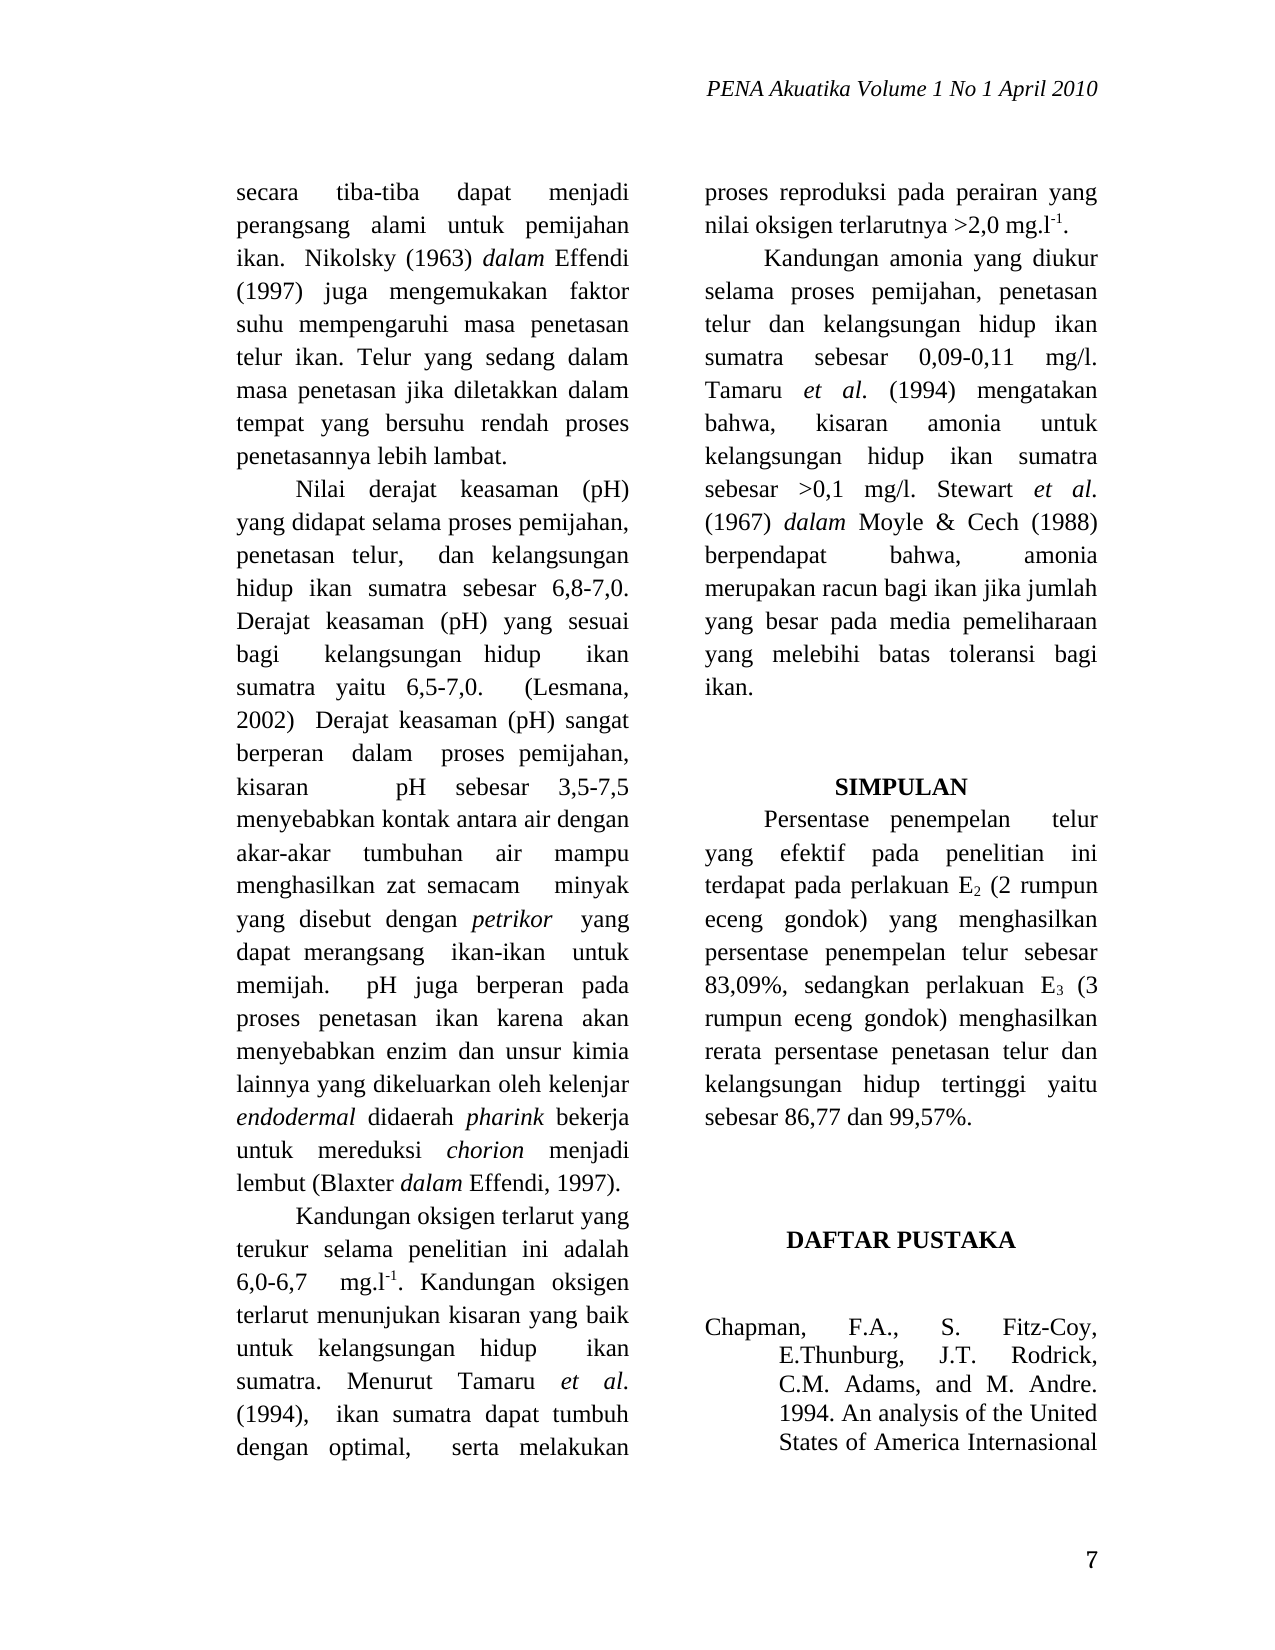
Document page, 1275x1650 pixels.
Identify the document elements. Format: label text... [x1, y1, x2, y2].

text DAFTAR PUSTAKA [704, 1225, 1098, 1254]
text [236, 177, 629, 470]
text Kandungan oksigen terlarut yang terukur selama penelitian ini adalah 6,0-6,7 mg.l-1. Kandungan oksigen terlarut menunjukan kisaran yang baik untuk kelangsungan hidup ikan sumatra. Menurut Tamaru et al. (1994), ikan sumatra dapat tumbuh dengan optimal, serta melakukan proses reproduksi pada perairan yang nilai oksigen terlarutnya >2,0 mg.l-1. [236, 1201, 629, 1461]
text SIMPULAN [704, 772, 1098, 800]
text Persentase penempelan telur yang efektif pada penelitian ini terdapat pada perlakuan E2 (2 rumpun eceng gondok) yang menghasilkan persentase penempelan telur sebesar 83,09%, sedangkan perlakuan E3 (3 rumpun eceng gondok) menghasilkan rerata persentase penetasan telur dan kelangsungan hidup tertinggi yaitu sebesar 86,77 dan 99,57%. [704, 804, 1098, 1131]
text Kandungan amonia yang diukur selama proses pemijahan, penetasan telur dan kelangsungan hidup ikan sumatra sebesar 0,09-0,11 mg/l. Tamaru et al. (1994) mengatakan bahwa, kisaran amonia untuk kelangsungan hidup ikan sumatra sebesar >0,1 mg/l. Stewart et al. (1967) dalam Moyle & Cech (1988) berpendapat bahwa, amonia merupakan racun bagi ikan jika jumlah yang besar pada media pemeliharaan yang melebihi batas toleransi bagi ikan. [704, 243, 1098, 701]
text Nilai derajat keasaman (pH) yang didapat selama proses pemijahan, penetasan telur, dan kelangsungan hidup ikan sumatra sebesar 6,8-7,0. Derajat keasaman (pH) yang sesuai bagi kelangsungan hidup ikan sumatra yaitu 6,5-7,0. (Lesmana, 2002) Derajat keasaman (pH) sangat berperan dalam proses pemijahan, kisaran pH sebesar 3,5-7,5 menyebabkan kontak antara air dengan akar-akar tumbuhan air mampu menghasilkan zat semacam minyak yang disebut dengan petrikor yang dapat merangsang ikan-ikan untuk memijah. pH juga berperan pada proses penetasan ikan karena akan menyebabkan enzim dan unsur kimia lainnya yang dikeluarkan oleh kelenjar endodermal didaerah pharink bekerja untuk mereduksi chorion menjadi lembut (Blaxter dalam Effendi, 1997). [236, 474, 629, 1197]
text Kandungan oksigen terlarut yang terukur selama penelitian ini adalah 6,0-6,7 mg.l-1. Kandungan oksigen terlarut menunjukan kisaran yang baik untuk kelangsungan hidup ikan sumatra. Menurut Tamaru et al. (1994), ikan sumatra dapat tumbuh dengan optimal, serta melakukan proses reproduksi pada perairan yang nilai oksigen terlarutnya >2,0 mg.l-1. [704, 177, 1098, 239]
